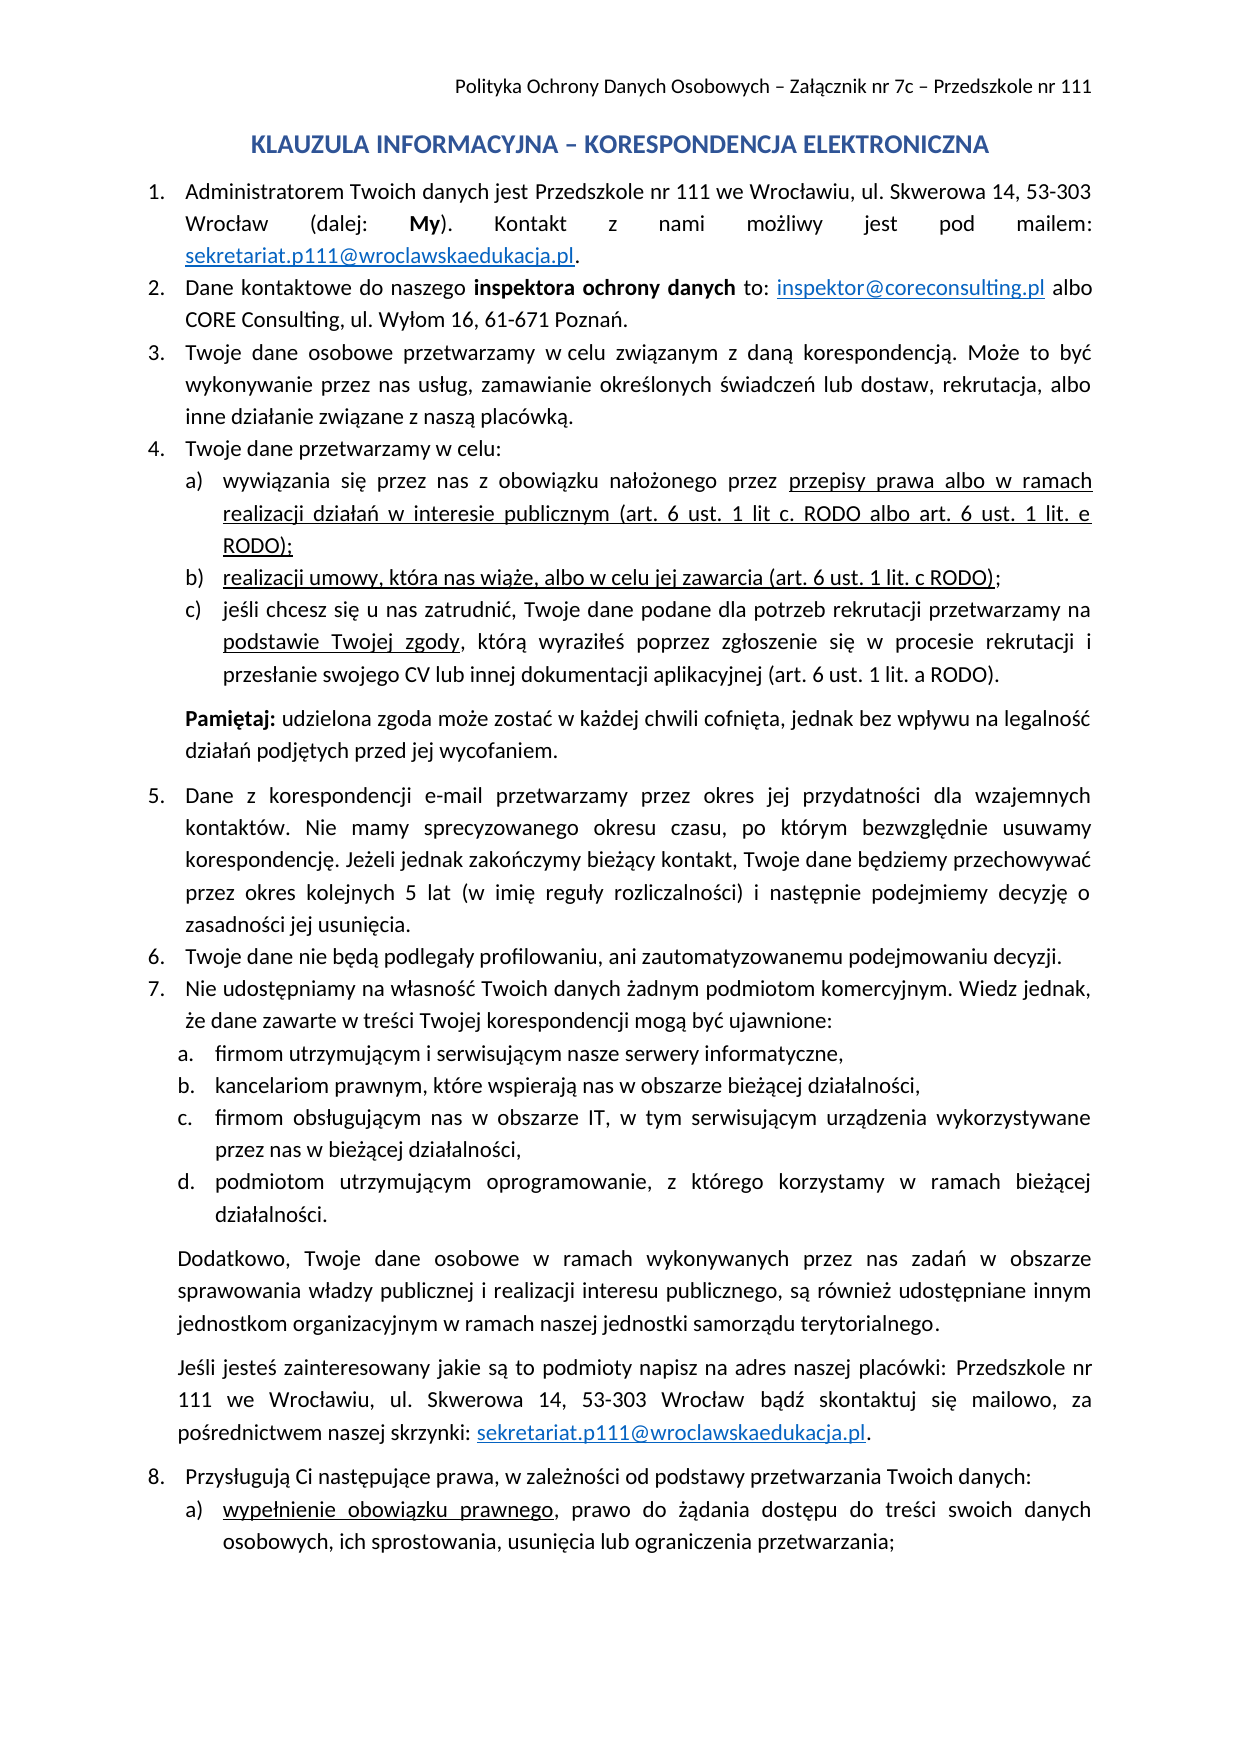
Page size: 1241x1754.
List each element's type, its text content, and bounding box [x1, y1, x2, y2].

text Jeśli jesteś zainteresowany jakie są to podmioty napisz na adres naszej placówki: Przedszkole nr 111 we Wrocławiu, ul. Skwerowa 14, 53-303 Wrocław bądź skontaktuj się mailowo, za pośrednictwem naszej skrzynki: sekretariat.p111@wroclawskaedukacja.pl. [177, 1353, 1093, 1446]
list wypełnienie obowiązku prawnego, prawo do żądania dostępu do treści swoich danych osobowych, ich sprostowania, usunięcia lub ograniczenia przetwarzania; [185, 1495, 1093, 1555]
list podmiotom utrzymującym oprogramowanie, z którego korzystamy w ramach bieżącej działalności. [177, 1167, 1093, 1228]
list Przysługują Ci następujące prawa, w zależności od podstawy przetwarzania Twoich danych: [148, 1462, 1093, 1491]
text Pamiętaj: udzielona zgoda może zostać w każdej chwili cofnięta, jednak bez wpływu na legalność działań podjętych przed jej wycofaniem. [185, 704, 1093, 764]
list wywiązania się przez nas z obowiązku nałożonego przez przepisy prawa albo w ramach realizacji działań w interesie publicznym (art. 6 ust. 1 lit c. RODO albo art. 6 ust. 1 lit. e RODO); [185, 467, 1093, 559]
text Dodatkowo, Twoje dane osobowe w ramach wykonywanych przez nas zadań w obszarze sprawowania władzy publicznej i realizacji interesu publicznego, są również udostępniane innym jednostkom organizacyjnym w ramach naszej jednostki samorządu terytorialnego. [177, 1244, 1093, 1337]
list jeśli chcesz się u nas zatrudnić, Twoje dane podane dla potrzeb rekrutacji przetwarzamy na podstawie Twojej zgody, którą wyraziłeś poprzez zgłoszenie się w procesie rekrutacji i przesłanie swojego CV lub innej dokumentacji aplikacyjnej (art. 6 ust. 1 lit. a RODO). [185, 595, 1093, 688]
list Dane kontaktowe do naszego inspektora ochrony danych to: inspektor@coreconsulting.pl albo CORE Consulting, ul. Wyłom 16, 61-671 Poznań. [148, 273, 1093, 334]
list firmom obsługującym nas w obszarze IT, w tym serwisującym urządzenia wykorzystywane przez nas w bieżącej działalności, [177, 1103, 1093, 1163]
list kancelariom prawnym, które wspierają nas w obszarze bieżącej działalności, [177, 1071, 1093, 1099]
list firmom utrzymującym i serwisującym nasze serwery informatyczne, [177, 1039, 1093, 1067]
list Twoje dane nie będą podlegały profilowaniu, ani zautomatyzowanemu podejmowaniu decyzji. [148, 942, 1093, 970]
list Nie udostępniamy na własność Twoich danych żadnym podmiotom komercyjnym. Wiedz jednak, że dane zawarte w treści Twojej korespondencji mogą być ujawnione: [148, 974, 1093, 1034]
list Administratorem Twoich danych jest Przedszkole nr 111 we Wrocławiu, ul. Skwerowa 14, 53-303 Wrocław (dalej: My). Kontakt z nami możliwy jest pod mailem: sekretariat.p111@wroclawskaedukacja.pl. [148, 177, 1093, 269]
list Twoje dane przetwarzamy w celu: [148, 434, 1093, 462]
list Dane z korespondencji e-mail przetwarzamy przez okres jej przydatności dla wzajemnych kontaktów. Nie mamy sprecyzowanego okresu czasu, po którym bezwzględnie usuwamy korespondencję. Jeżeli jednak zakończymy bieżący kontakt, Twoje dane będziemy przechowywać przez okres kolejnych 5 lat (w imię reguły rozliczalności) i następnie podejmiemy decyzję o zasadności jej usunięcia. [148, 781, 1093, 938]
list Twoje dane osobowe przetwarzamy w celu związanym z daną korespondencją. Może to być wykonywanie przez nas usług, zamawianie określonych świadczeń lub dostaw, rekrutacja, albo inne działanie związane z naszą placówką. [148, 338, 1093, 430]
text KLAUZULA INFORMACYJNA – KORESPONDENCJA ELEKTRONICZNA [148, 127, 1093, 160]
list realizacji umowy, która nas wiąże, albo w celu jej zawarcia (art. 6 ust. 1 lit. c RODO); [185, 563, 1093, 591]
